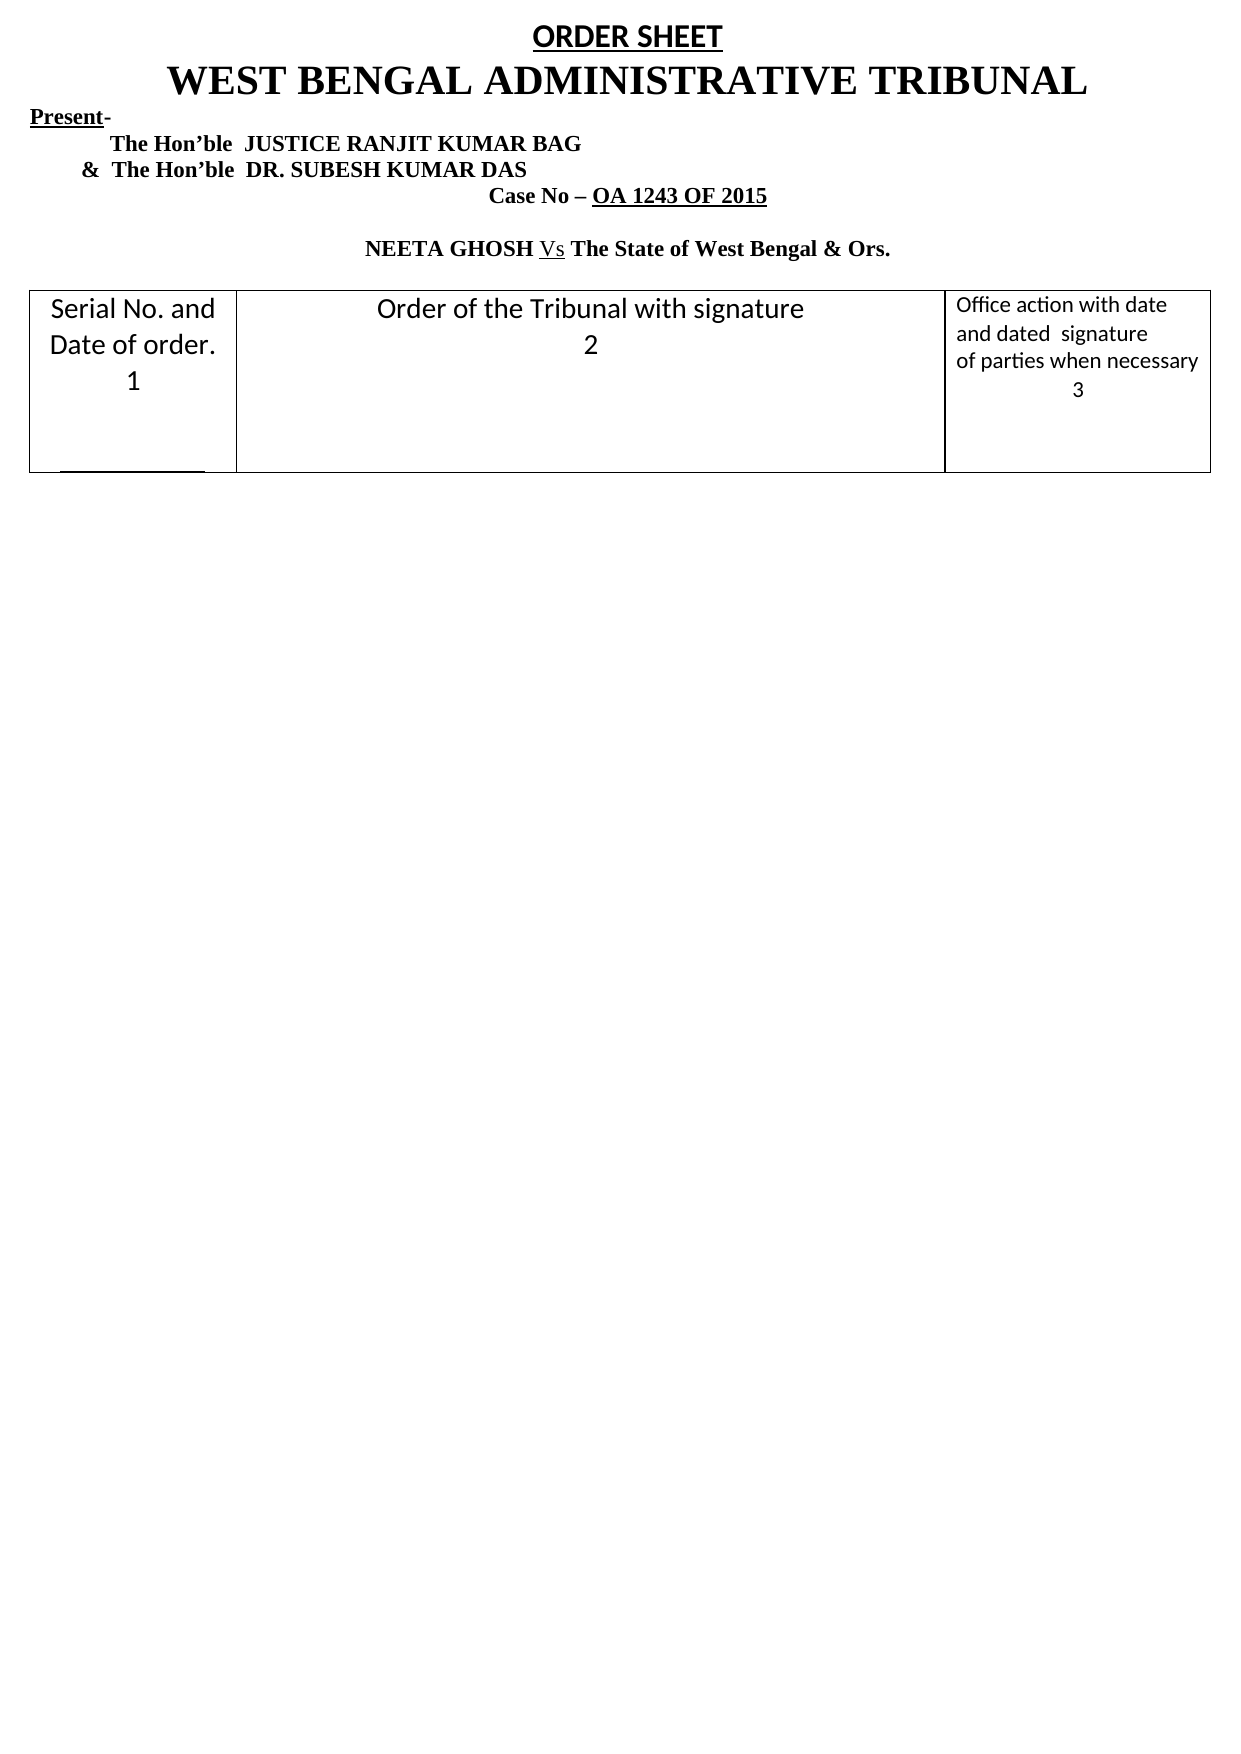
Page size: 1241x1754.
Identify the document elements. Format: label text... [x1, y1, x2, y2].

table_header Office action with date and dated signature of parties when necessary 3 [946, 291, 1210, 472]
table_header Serial No. and Date of order. 1 [30, 291, 236, 472]
table_header Order of the Tribunal with signature 2 [237, 291, 944, 472]
